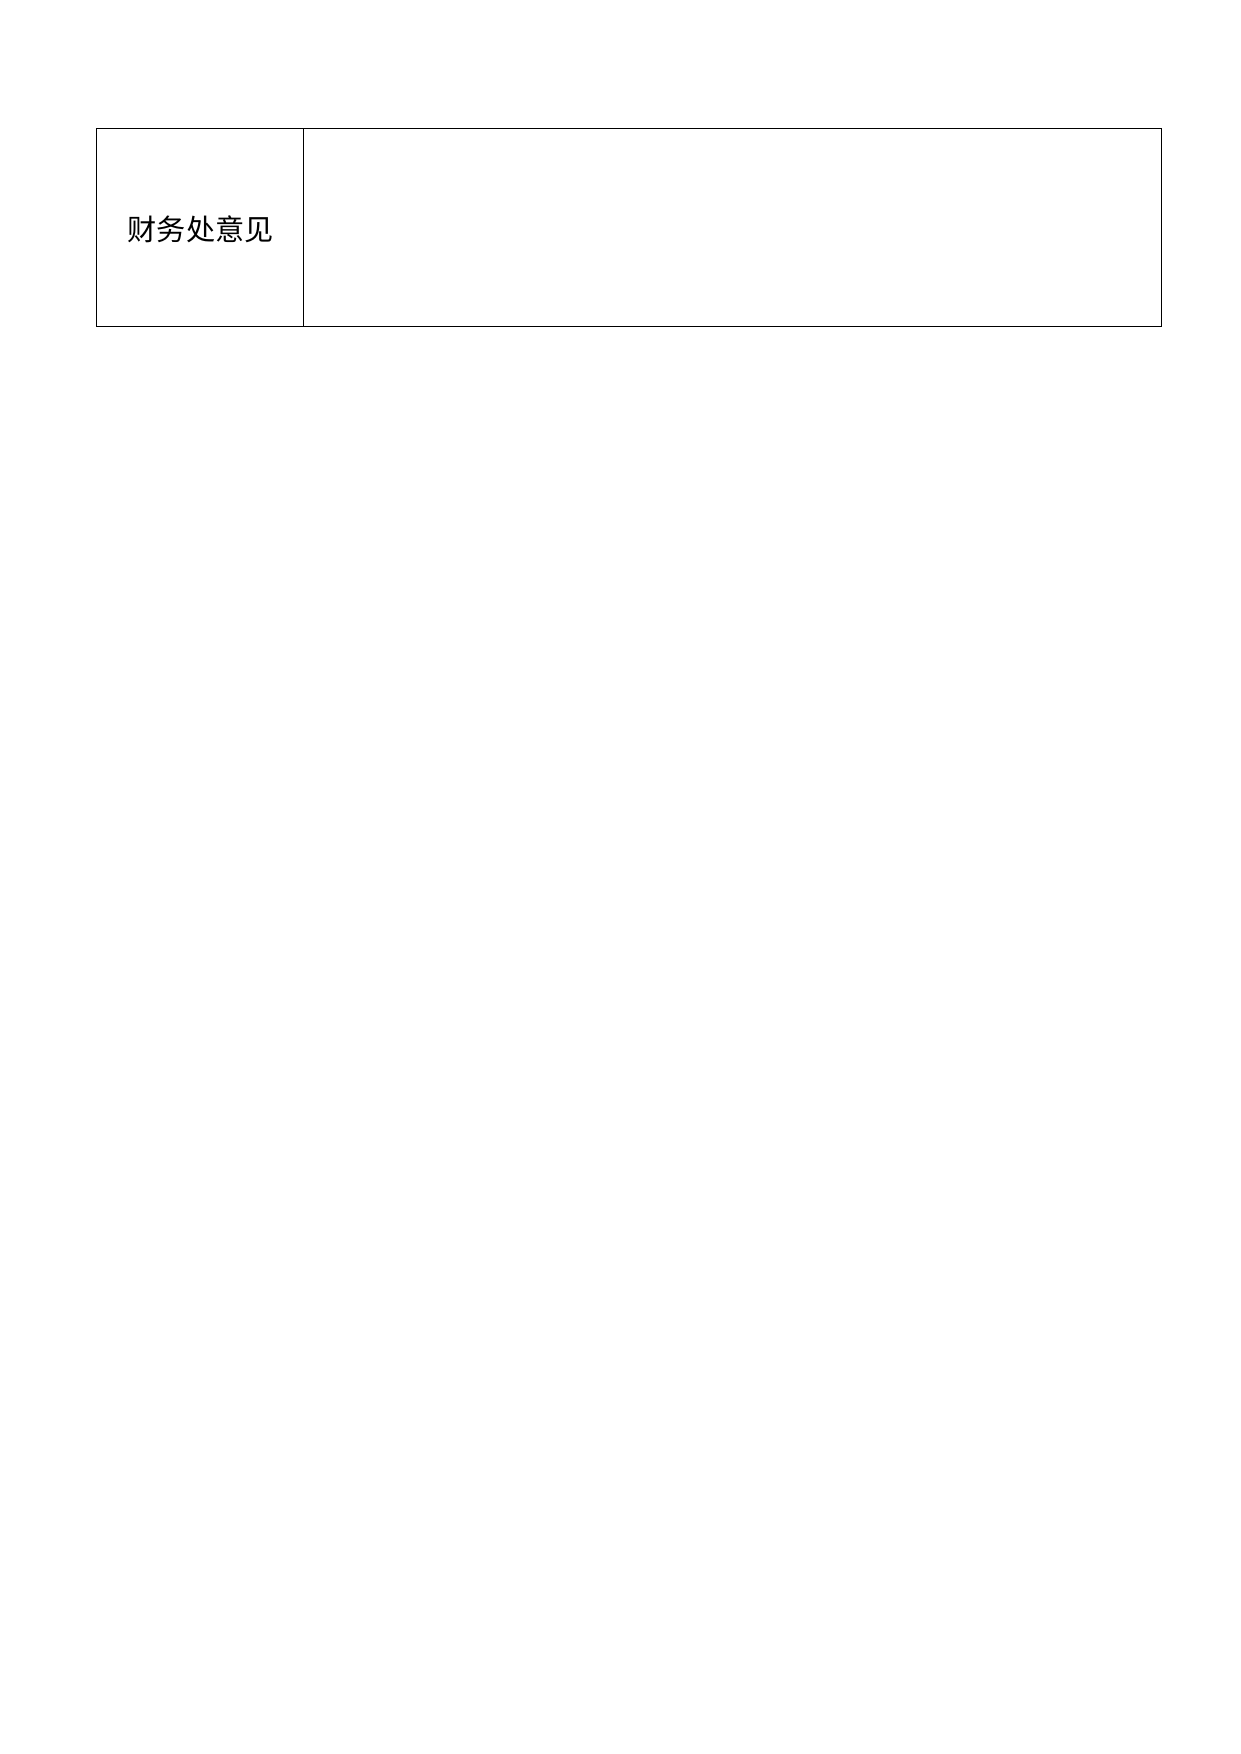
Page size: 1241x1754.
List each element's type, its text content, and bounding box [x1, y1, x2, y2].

table_cell [304, 129, 1161, 326]
table_cell 财务处意见 [97, 129, 303, 326]
